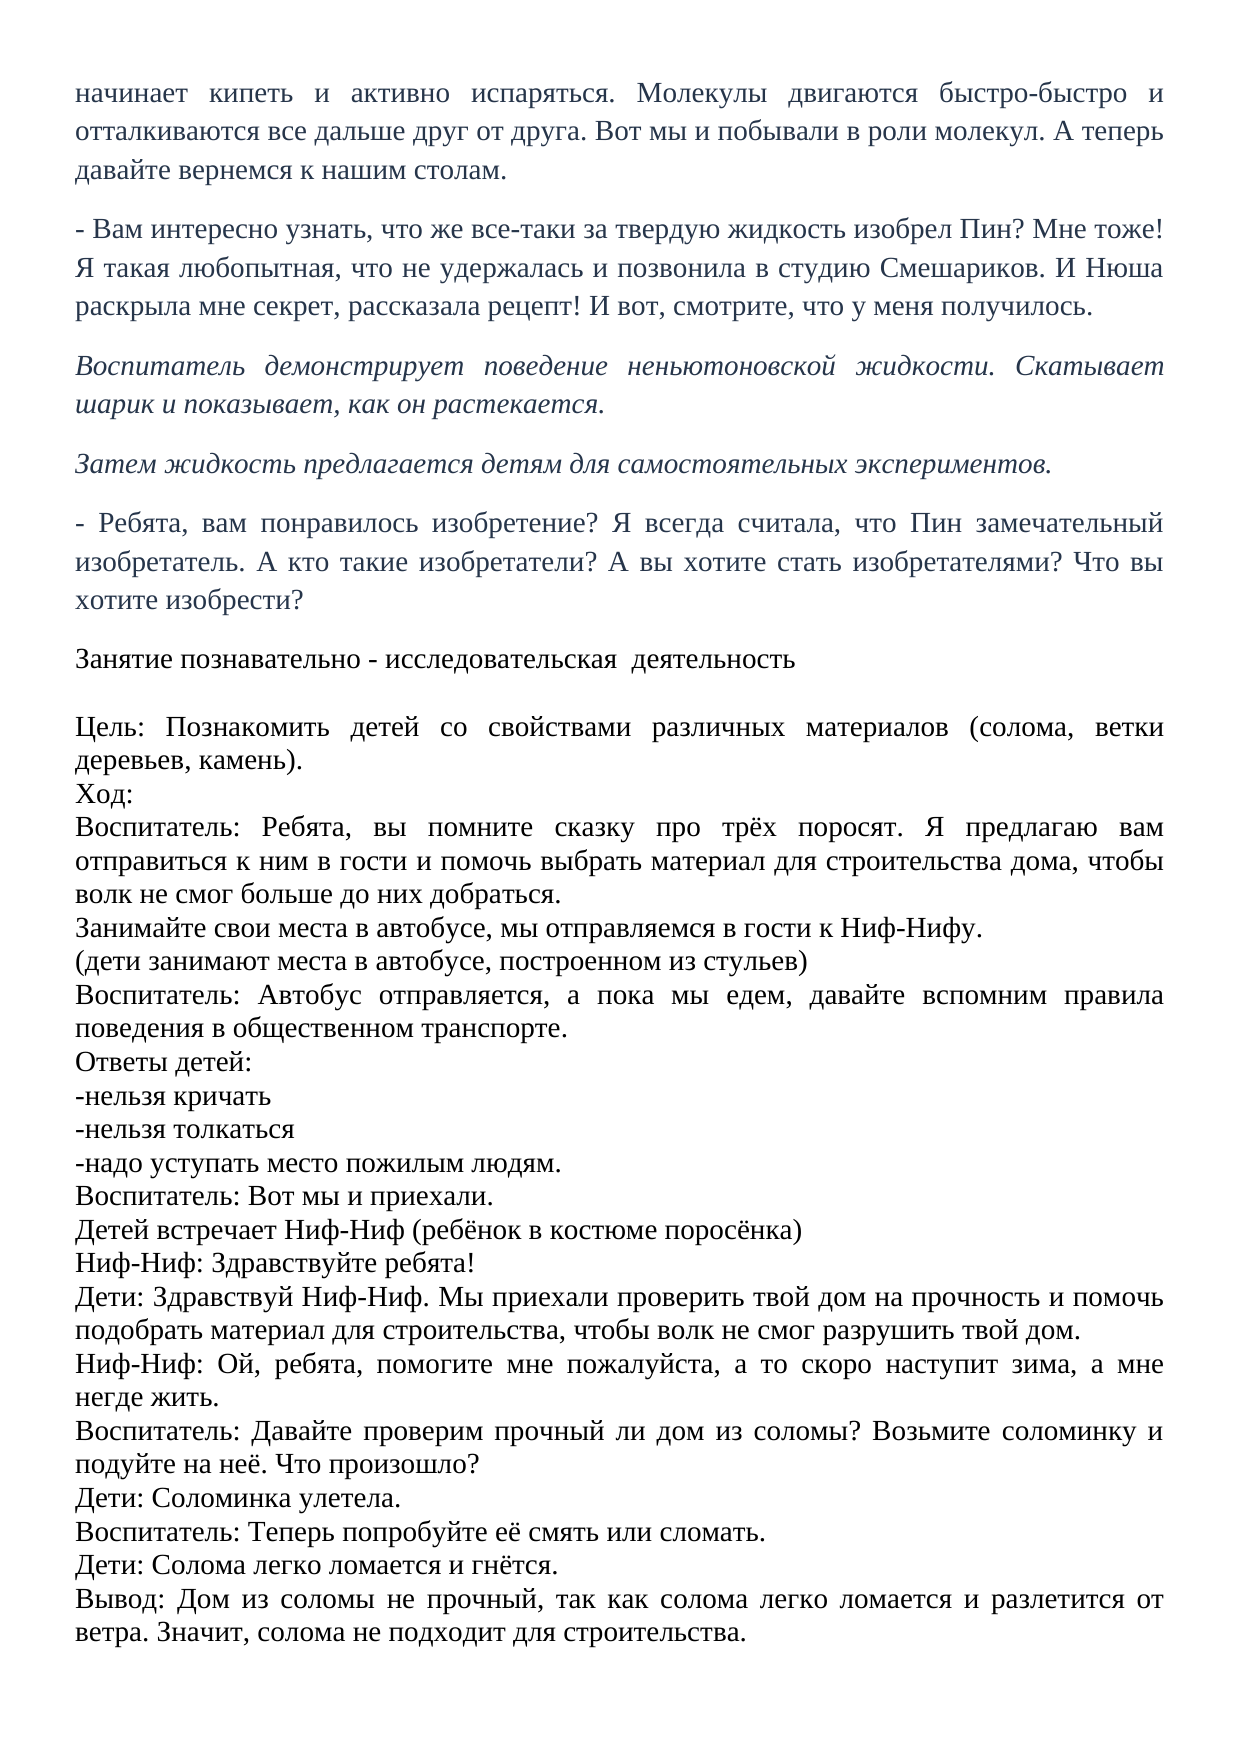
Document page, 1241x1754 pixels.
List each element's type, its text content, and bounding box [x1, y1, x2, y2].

text -надо уступать место пожилым людям. [75, 1145, 1165, 1178]
text - Вам интересно узнать, что же все-таки за твердую жидкость изобрел Пин? Мне тоже! Я такая любопытная, что не удержалась и позвонила в студию Смешариков. И Нюша раскрыла мне секрет, рассказала рецепт! И вот, смотрите, что у меня получилось. [75, 211, 1165, 322]
text Вывод: Дом из соломы не прочный, так как солома легко ломается и разлетится от ветра. Значит, солома не подходит для строительства. [75, 1581, 1165, 1648]
text Дети: Солома легко ломается и гнётся. [75, 1547, 1165, 1581]
text Ход: [75, 776, 1165, 809]
text Воспитатель демонстрирует поведение неньютоновской жидкости. Скатывает шарик и показывает, как он растекается. [75, 348, 1165, 420]
text Дети: Соломинка улетела. [75, 1480, 1165, 1514]
text Занимайте свои места в автобусе, мы отправляемся в гости к Ниф-Нифу. [75, 910, 1165, 943]
text Воспитатель: Теперь попробуйте её смять или сломать. [75, 1514, 1165, 1547]
text Воспитатель: Автобус отправляется, а пока мы едем, давайте вспомним правила поведения в общественном транспорте. [75, 977, 1165, 1044]
text Цель: Познакомить детей со свойствами различных материалов (солома, ветки деревьев, камень). [75, 709, 1165, 776]
text Ниф-Ниф: Здравствуйте ребята! [75, 1245, 1165, 1279]
text -нельзя кричать [75, 1078, 1165, 1111]
text Воспитатель: Ребята, вы помните сказку про трёх поросят. Я предлагаю вам отправиться к ним в гости и помочь выбрать материал для строительства дома, чтобы волк не смог больше до них добраться. [75, 809, 1165, 910]
text -нельзя толкаться [75, 1111, 1165, 1145]
text Ниф-Ниф: Ой, ребята, помогите мне пожалуйста, а то скоро наступит зима, а мне негде жить. [75, 1346, 1165, 1413]
text Затем жидкость предлагается детям для самостоятельных экспериментов. [75, 446, 1165, 479]
text Дети: Здравствуй Ниф-Ниф. Мы приехали проверить твой дом на прочность и помочь подобрать материал для строительства, чтобы волк не смог разрушить твой дом. [75, 1279, 1165, 1346]
text Детей встречает Ниф-Ниф (ребёнок в костюме поросёнка) [75, 1212, 1165, 1245]
text Воспитатель: Вот мы и приехали. [75, 1178, 1165, 1212]
text Ответы детей: [75, 1044, 1165, 1078]
text Занятие познавательно - исследовательская деятельность [75, 642, 1165, 675]
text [75, 75, 1165, 186]
text (дети занимают места в автобусе, построенном из стульев) [75, 943, 1165, 977]
text Воспитатель: Давайте проверим прочный ли дом из соломы? Возьмите соломинку и подуйте на неё. Что произошло? [75, 1413, 1165, 1480]
text - Ребята, вам понравилось изобретение? Я всегда считала, что Пин замечательный изобретатель. А кто такие изобретатели? А вы хотите стать изобретателями? Что вы хотите изобрести? [75, 505, 1165, 616]
